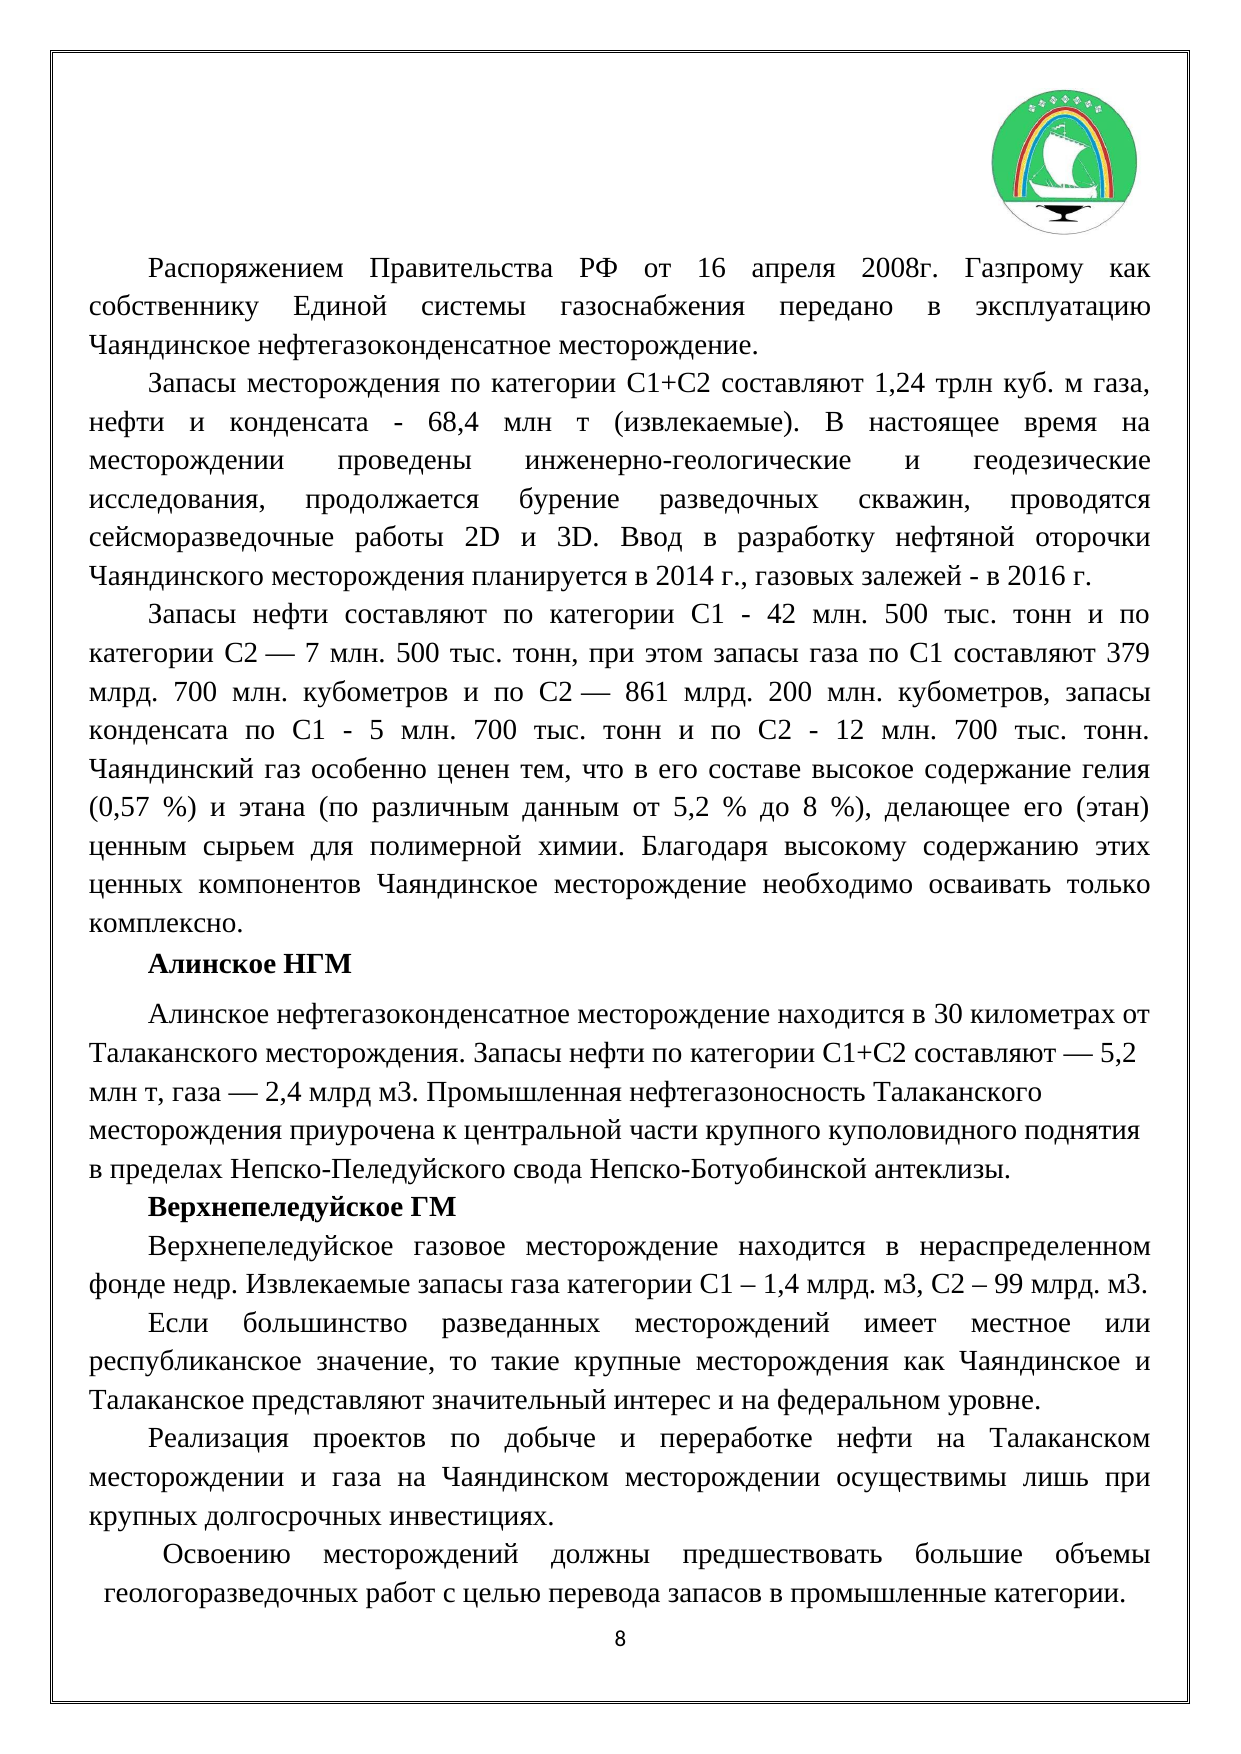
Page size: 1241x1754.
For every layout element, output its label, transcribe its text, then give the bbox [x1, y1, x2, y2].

text Алинское НГМ [89, 946, 1152, 980]
text Верхнепеледуйское ГМ [89, 1189, 1152, 1223]
text Верхнепеледуйское газовое месторождение находится в нераспределенном фонде недр. Извлекаемые запасы газа категории С1 – 1,4 млрд. м3, С2 – 99 млрд. м3. [89, 1228, 1152, 1300]
text Алинское нефтегазоконденсатное месторождение находится в 30 километрах от Талаканского месторождения. Запасы нефти по категории С1+С2 составляют — 5,2 млн т, газа — 2,4 млрд м3. Промышленная нефтегазоносность Талаканского месторождения приурочена к центральной части крупного куполовидного поднятия в пределах Непско-Пеледуйского свода Непско-Ботуобинской антеклизы. [89, 997, 1152, 1184]
text Освоению месторождений должны предшествовать большие объемы геологоразведочных работ с целью перевода запасов в промышленные категории. [103, 1536, 1152, 1608]
text Если большинство разведанных месторождений имеет местное или республиканское значение, то такие крупные месторождения как Чаяндинское и Талаканское представляют значительный интерес и на федеральном уровне. [89, 1305, 1152, 1416]
text Распоряжением Правительства РФ от 16 апреля 2008г. Газпрому как собственнику Единой системы газоснабжения передано в эксплуатацию Чаяндинское нефтегазоконденсатное месторождение. [89, 250, 1152, 360]
text Реализация проектов по добыче и переработке нефти на Талаканском месторождении и газа на Чаяндинском месторождении осуществимы лишь при крупных долгосрочных инвестициях. [89, 1421, 1152, 1531]
text Запасы нефти составляют по категории C1 - 42 млн. 500 тыс. тонн и по категории С2 — 7 млн. 500 тыс. тонн, при этом запасы газа по С1 составляют 379 млрд. 700 млн. кубометров и по С2 — 861 млрд. 200 млн. кубометров, запасы конденсата по С1 - 5 млн. 700 тыс. тонн и по С2 - 12 млн. 700 тыс. тонн. Чаяндинский газ особенно ценен тем, что в его составе высокое содержание гелия (0,57 %) и этана (по различным данным от 5,2 % до 8 %), делающее его (этан) ценным сырьем для полимерной химии. Благодаря высокому содержанию этих ценных компонентов Чаяндинское месторождение необходимо осваивать только комплексно. [89, 597, 1152, 941]
picture [990, 88, 1152, 247]
text Запасы месторождения по категории С1+С2 составляют 1,24 трлн куб. м газа, нефти и конденсата - 68,4 млн т (извлекаемые). В настоящее время на месторождении проведены инженерно-геологические и геодезические исследования, продолжается бурение разведочных скважин, проводятся сейсморазведочные работы 2D и 3D. Ввод в разработку нефтяной оторочки Чаяндинского месторождения планируется в 2014 г., газовых залежей - в 2016 г. [89, 365, 1152, 592]
